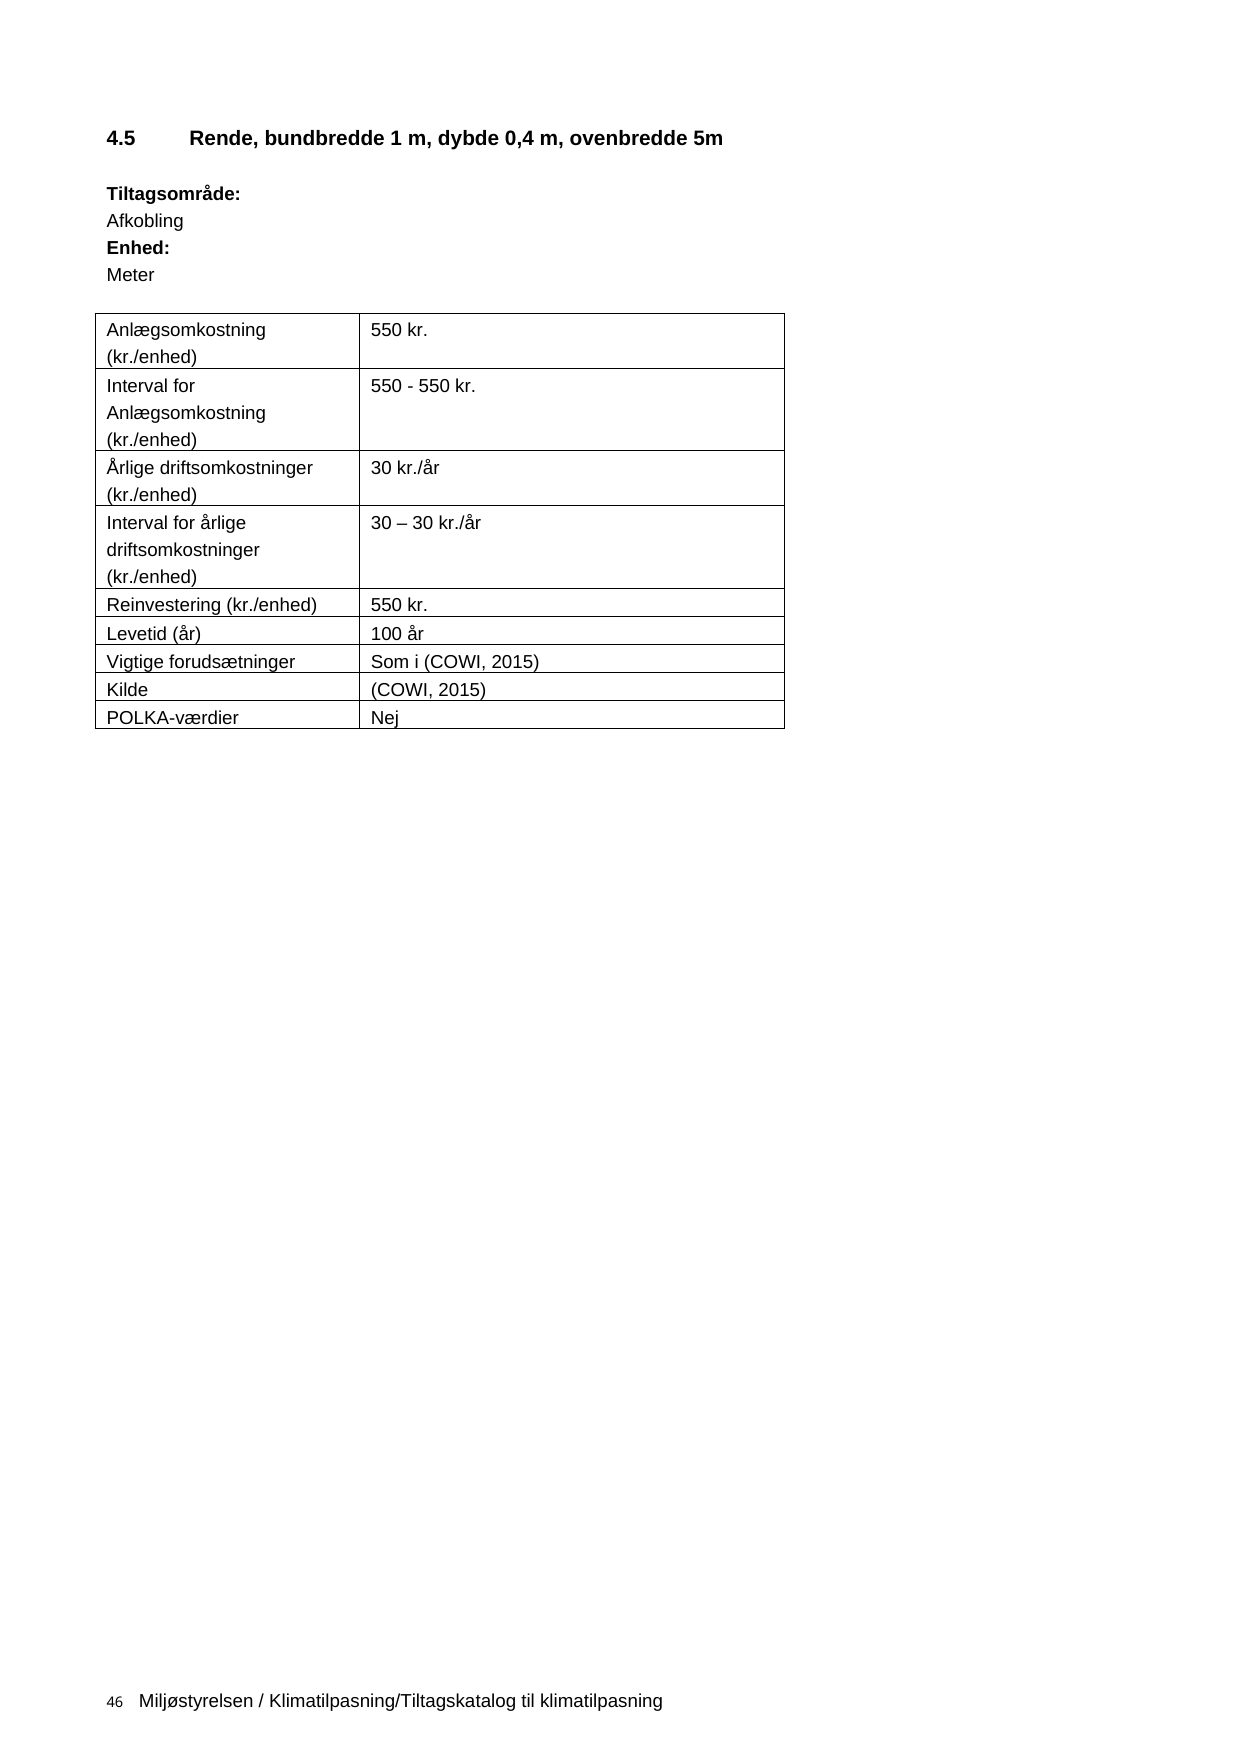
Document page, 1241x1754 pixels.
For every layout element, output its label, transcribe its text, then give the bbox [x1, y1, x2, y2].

table_cell Vigtige forudsætninger [96, 645, 359, 672]
table_cell 550 kr. [360, 589, 784, 616]
table_cell 30 kr./år [360, 451, 784, 505]
table_cell 550 - 550 kr. [360, 369, 784, 450]
table_cell Nej [360, 701, 784, 728]
table_header 550 kr. [360, 314, 784, 368]
table_cell POLKA-værdier [96, 701, 359, 728]
text Meter [106, 258, 1169, 286]
table_cell Reinvestering (kr./enhed) [96, 589, 359, 616]
text Enhed: [106, 231, 1169, 258]
table_cell Interval for årlige driftsomkostninger (kr./enhed) [96, 506, 359, 588]
table_cell Kilde [96, 673, 359, 700]
table_cell Som i [360, 645, 784, 672]
table_cell 100 år [360, 617, 784, 644]
text Afkobling [106, 204, 1169, 231]
table_cell [360, 673, 784, 700]
subtitle Rende, bundbredde 1 m, dybde 0,4 m, ovenbredde 5m [106, 121, 1169, 150]
table_cell Levetid (år) [96, 617, 359, 644]
table_cell Interval for Anlægsomkostning (kr./enhed) [96, 369, 359, 450]
text Tiltagsområde: [106, 177, 1169, 204]
table_header Anlægsomkostning (kr./enhed) [96, 314, 359, 368]
table_cell 30 – 30 kr./år [360, 506, 784, 588]
table_cell Årlige driftsomkostninger (kr./enhed) [96, 451, 359, 505]
